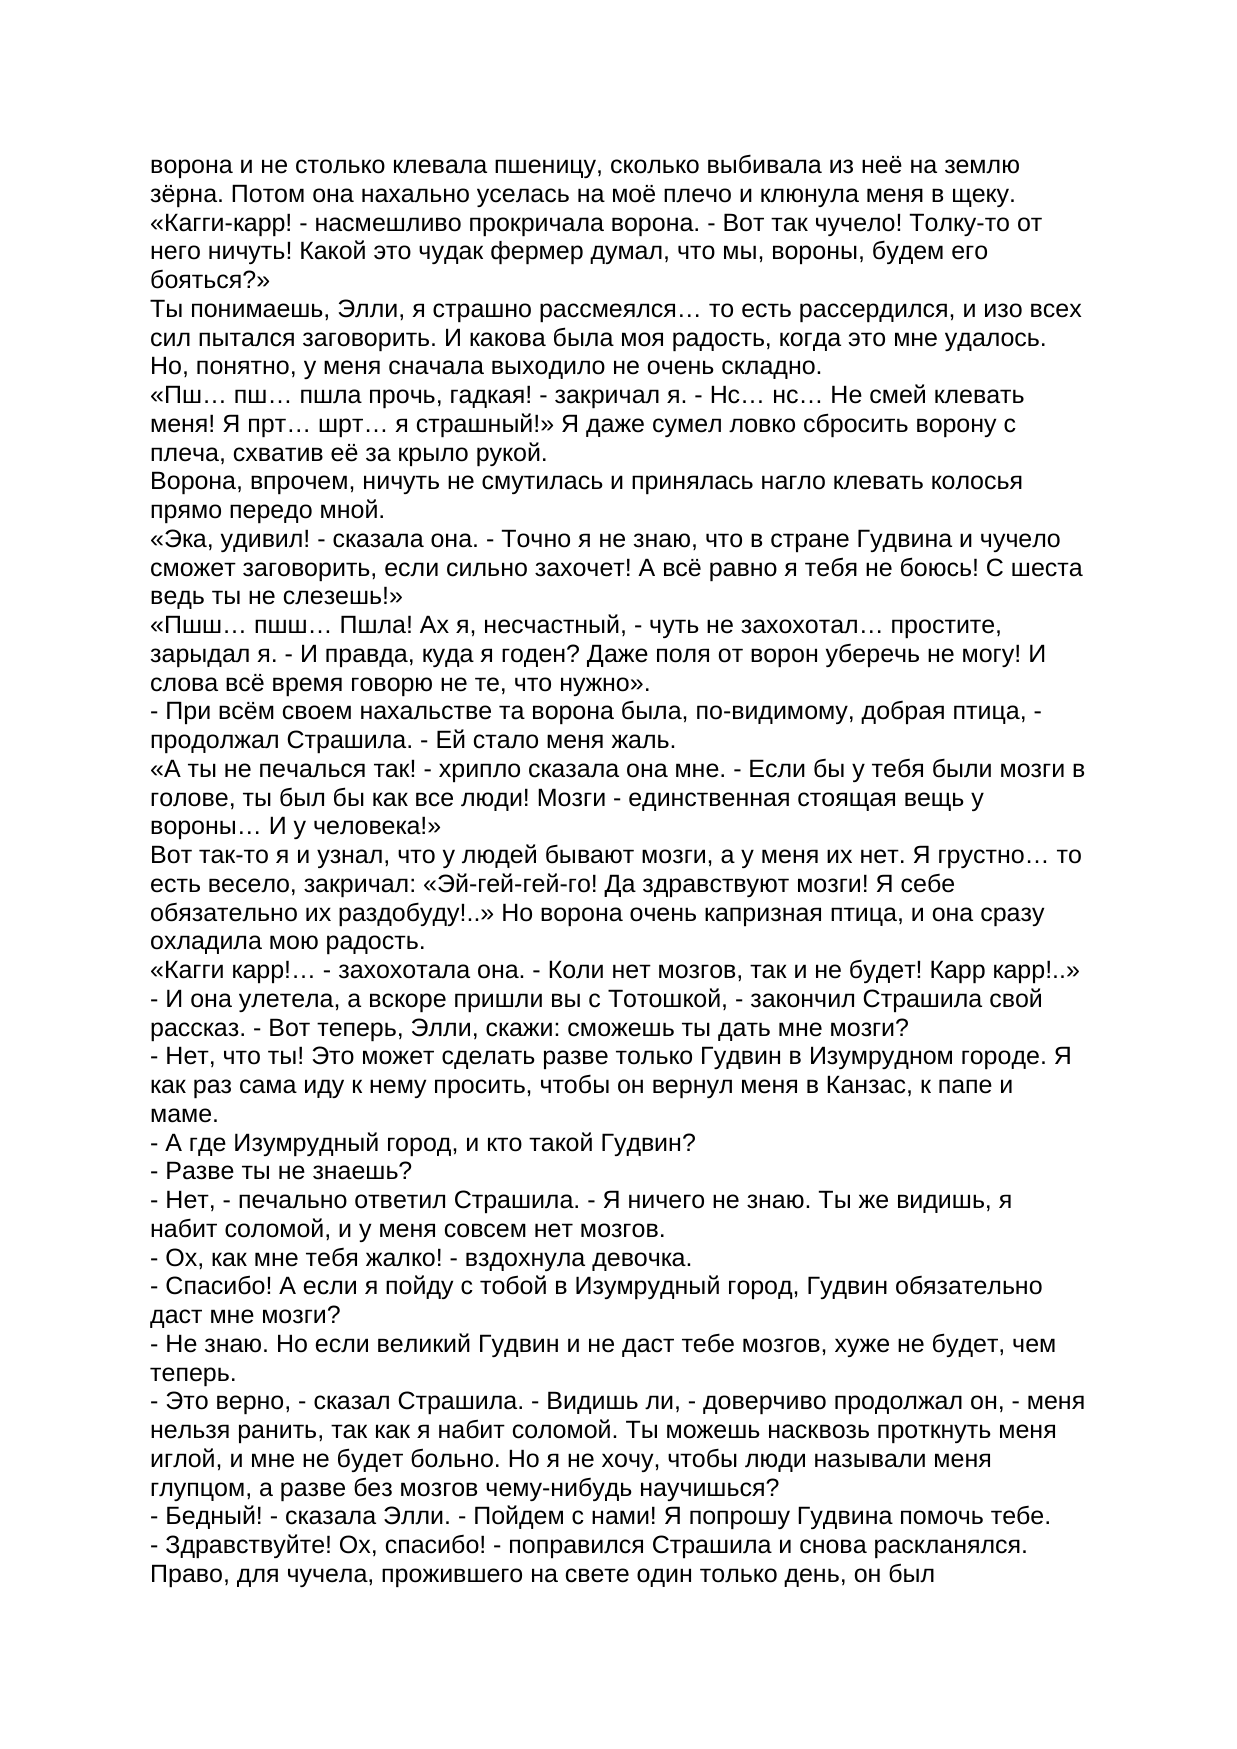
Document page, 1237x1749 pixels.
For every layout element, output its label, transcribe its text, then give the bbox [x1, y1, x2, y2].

text Ты понимаешь, Элли, я страшно рассмеялся… то есть рассердился, и изо всех сил пытался заговорить. И какова была моя радость, когда это мне удалось. Но, понятно, у меня сначала выходило не очень складно. [150, 294, 1086, 380]
text - Нет, что ты! Это может сделать разве только Гудвин в Изумрудном городе. Я как раз сама иду к нему просить, чтобы он вернул меня в Канзас, к папе и маме. [150, 1041, 1086, 1127]
text - Здравствуйте! Ох, спасибо! - поправился Страшила и снова раскланялся. [150, 1530, 1086, 1559]
text Ворона, впрочем, ничуть не смутилась и принялась нагло клевать колосья прямо передо мной. [150, 466, 1086, 524]
text «Кагги карр!… - захохотала она. - Коли нет мозгов, так и не будет! Карр карр!..» - И она улетела, а вскоре пришли вы с Тотошкой, - закончил Страшила свой рассказ. - Вот теперь, Элли, скажи: сможешь ты дать мне мозги? [150, 955, 1086, 1041]
text - А где Изумрудный город, и кто такой Гудвин? [150, 1127, 1086, 1156]
text - Нет, - печально ответил Страшила. - Я ничего не знаю. Ты же видишь, я набит соломой, и у меня совсем нет мозгов. [150, 1185, 1086, 1242]
text - Это верно, - сказал Страшила. - Видишь ли, - доверчиво продолжал он, - меня нельзя ранить, так как я набит соломой. Ты можешь насквозь проткнуть меня иглой, и мне не будет больно. Но я не хочу, чтобы люди называли меня глупцом, а разве без мозгов чему-нибудь научишься? [150, 1386, 1086, 1501]
text - Спасибо! А если я пойду с тобой в Изумрудный город, Гудвин обязательно даст мне мозги? [150, 1271, 1086, 1329]
text - Ох, как мне тебя жалко! - вздохнула девочка. [150, 1242, 1086, 1271]
text - Не знаю. Но если великий Гудвин и не даст тебе мозгов, хуже не будет, чем теперь. [150, 1329, 1086, 1386]
text Вот так-то я и узнал, что у людей бывают мозги, а у меня их нет. Я грустно… то есть весело, закричал: «Эй-гей-гей-го! Да здравствуют мозги! Я себе обязательно их раздобуду!..» Но ворона очень капризная птица, и она сразу охладила мою радость. [150, 840, 1086, 955]
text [150, 150, 1086, 294]
text - Разве ты не знаешь? [150, 1156, 1086, 1185]
text «Пш… пш… пшла прочь, гадкая! - закричал я. - Нс… нс… Не смей клевать меня! Я прт… шрт… я страшный!» Я даже сумел ловко сбросить ворону с плеча, схватив её за крыло рукой. [150, 380, 1086, 466]
text «Эка, удивил! - сказала она. - Точно я не знаю, что в стране Гудвина и чучело сможет заговорить, если сильно захочет! А всё равно я тебя не боюсь! С шеста ведь ты не слезешь!» [150, 524, 1086, 610]
text «А ты не печалься так! - хрипло сказала она мне. - Если бы у тебя были мозги в голове, ты был бы как все люди! Мозги - единственная стoящая вещь у вороны… И у человека!» [150, 754, 1086, 840]
text - При всём своем нахальстве та ворона была, по-видимому, добрая птица, - продолжал Страшила. - Ей стало меня жаль. [150, 696, 1086, 754]
text - Бедный! - сказала Элли. - Пойдем с нами! Я попрошу Гудвина помочь тебе. [150, 1501, 1086, 1530]
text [150, 1559, 1086, 1587]
text «Пшш… пшш… Пшла! Ах я, несчастный, - чуть не захохотал… простите, зарыдал я. - И правда, куда я годен? Даже поля от ворон уберечь не могу! И слова всё время говорю не те, что нужно». [150, 610, 1086, 696]
